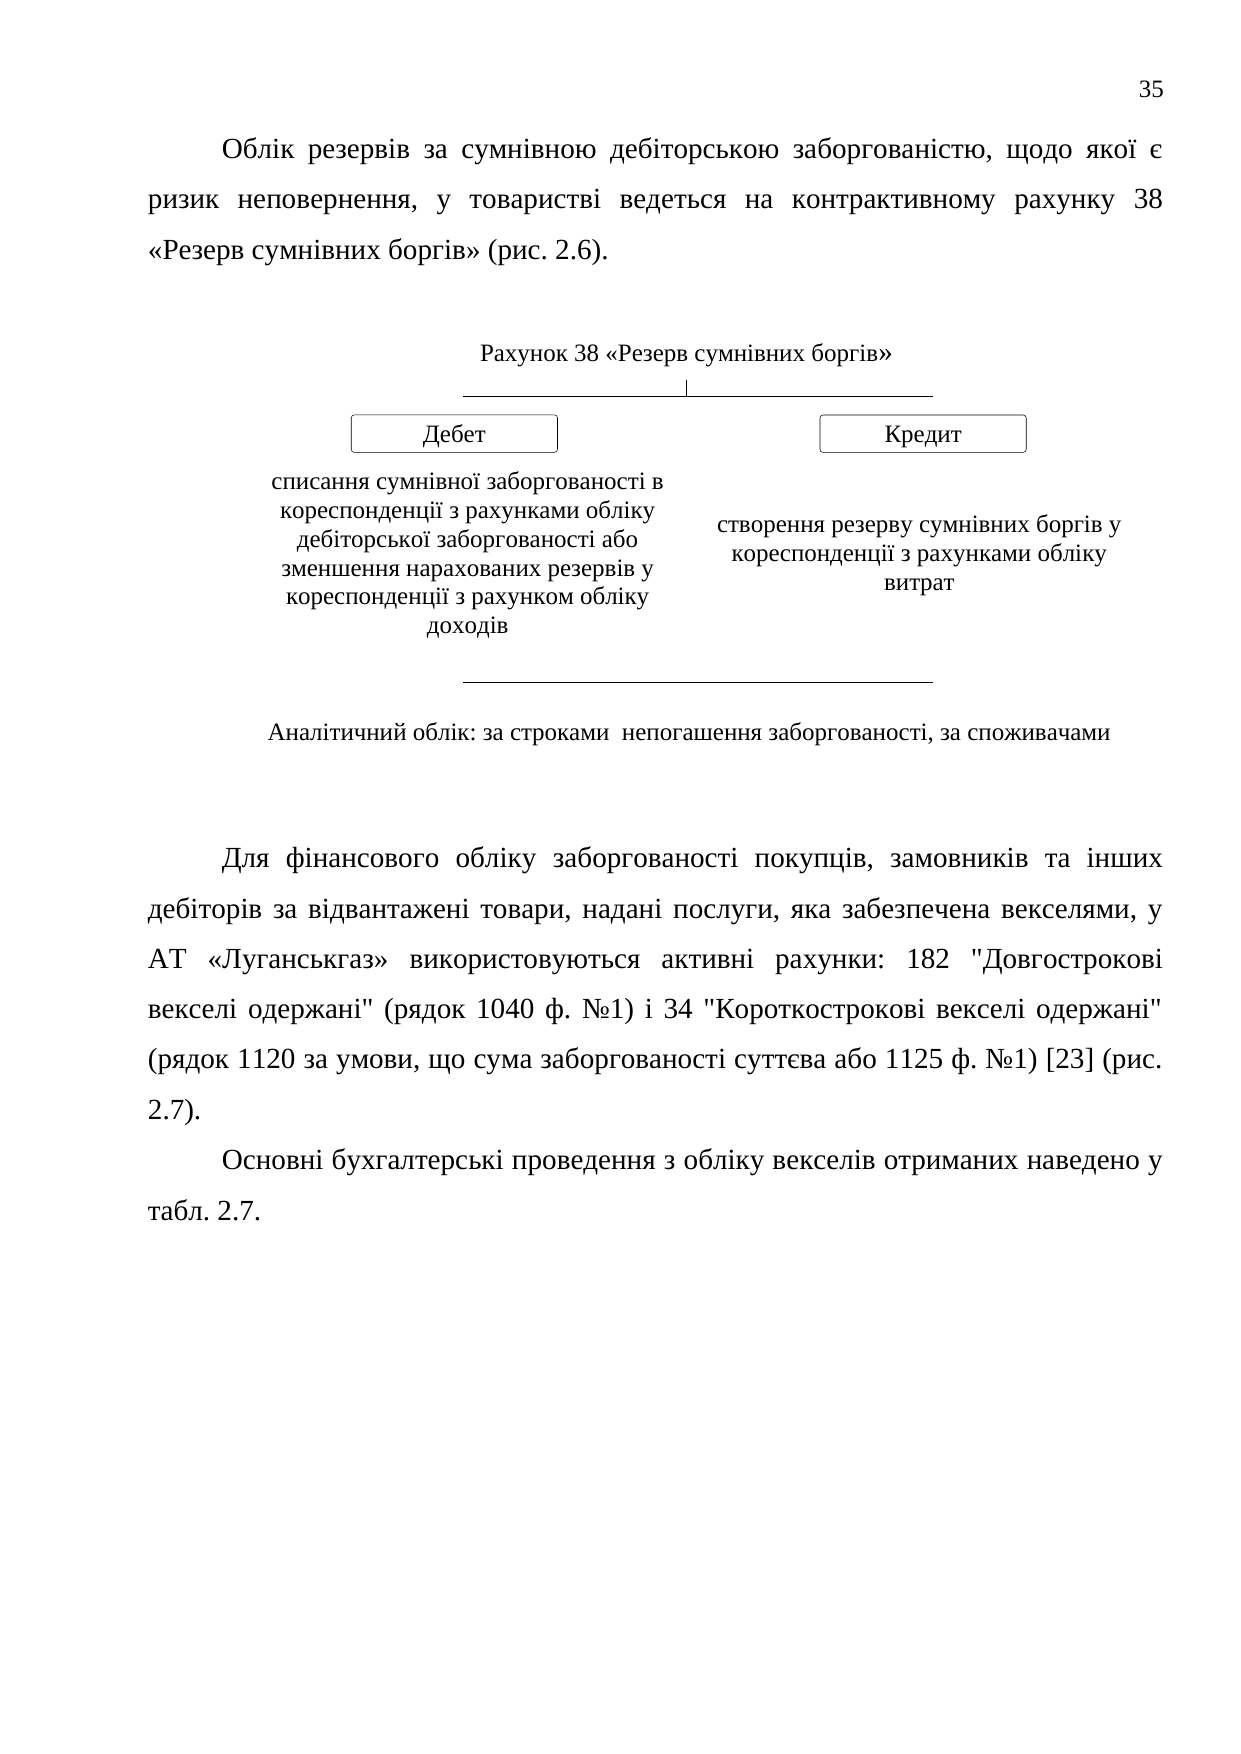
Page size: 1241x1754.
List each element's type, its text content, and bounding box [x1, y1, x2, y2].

text Облік резервів за сумнівною дебіторською заборгованістю, щодо якої є ризик неповернення, у товаристві ведеться на контрактивному рахунку 38 «Резерв сумнівних боргів» (рис. 2.6). [148, 131, 1163, 266]
text Для фінансового обліку заборгованості покупців, замовників та інших дебіторів за відвантажені товари, надані послуги, яка забезпечена векселями, у АТ «Луганськгаз» використовуються активні рахунки: 182 "Довгострокові векселі одержані" (рядок 1040 ф. №1) і 34 "Короткострокові векселі одержані" (рядок 1120 за умови, що сума заборгованості суттєва або 1125 ф. №1) [23] (рис. 2.7). [148, 840, 1163, 1126]
text Основні бухгалтерські проведення з обліку векселів отриманих наведено у табл. 2.7. [148, 1142, 1163, 1226]
